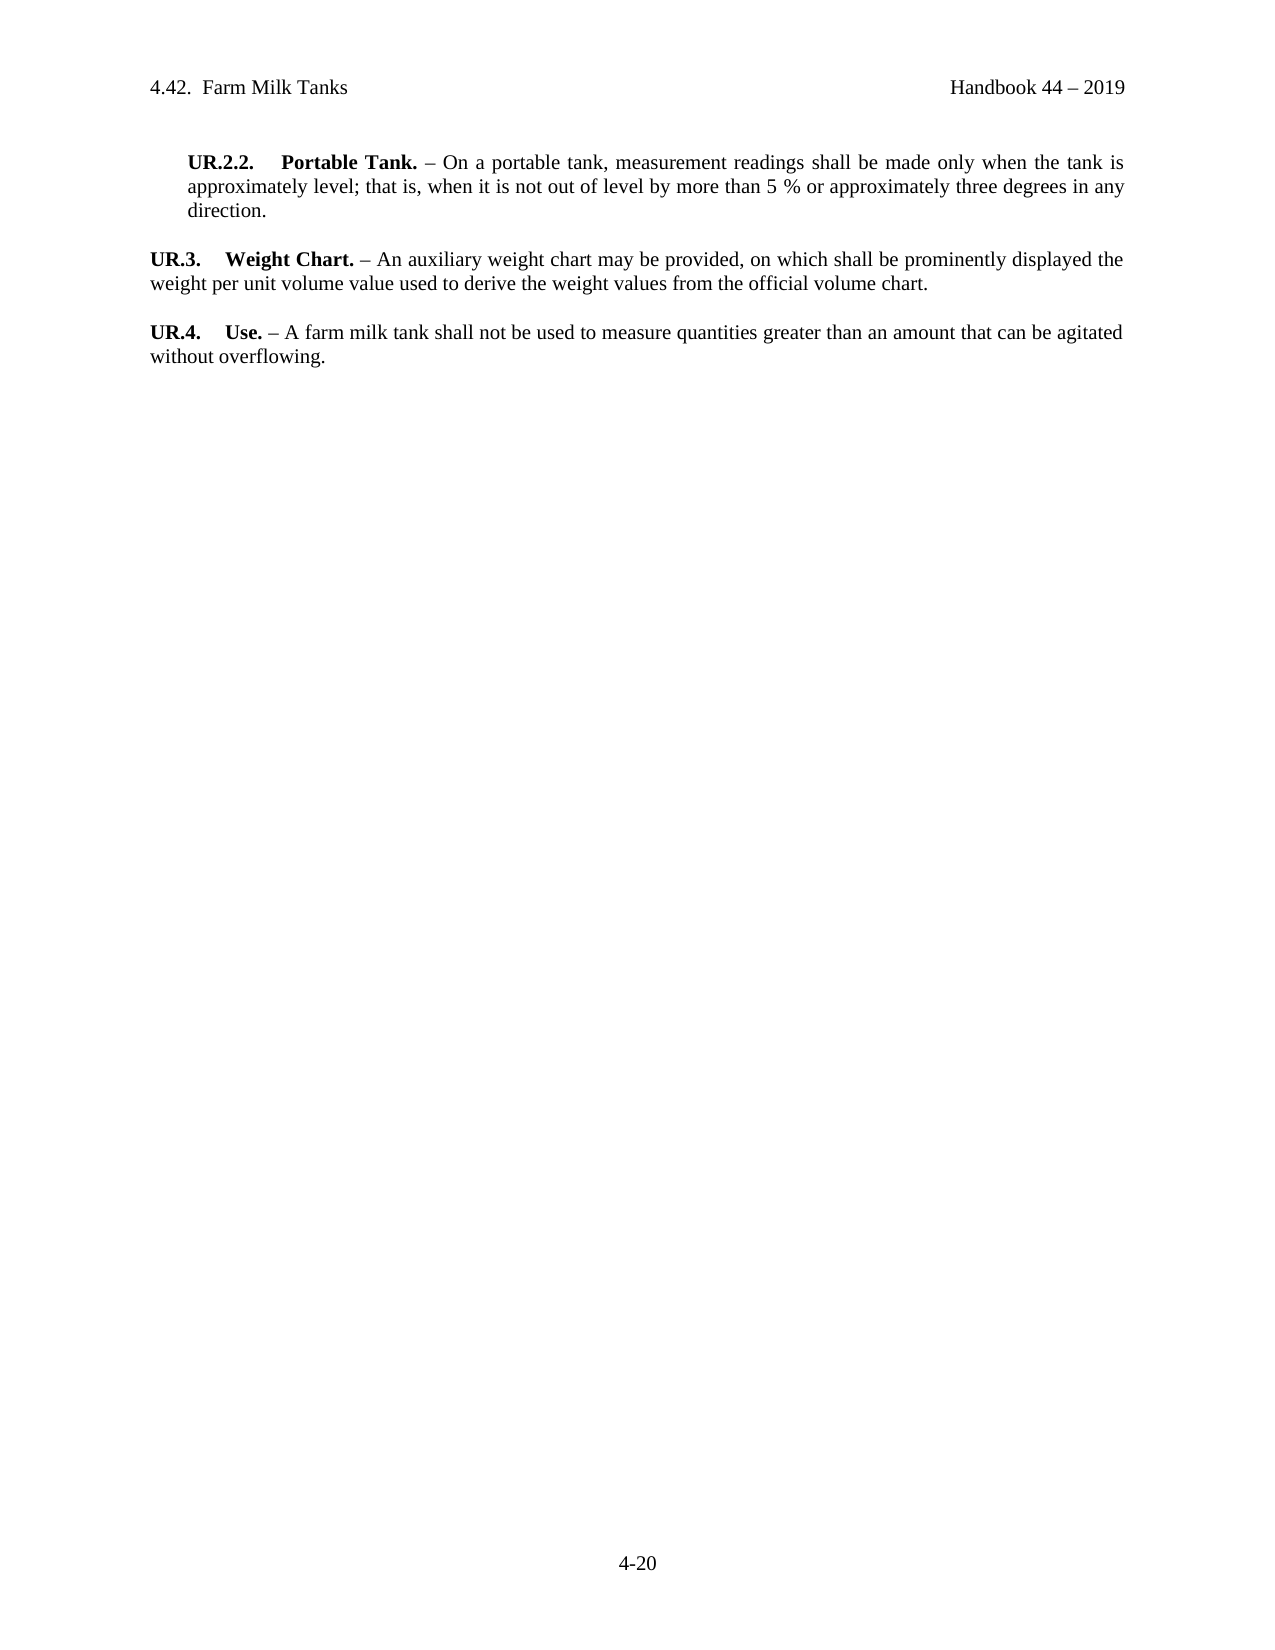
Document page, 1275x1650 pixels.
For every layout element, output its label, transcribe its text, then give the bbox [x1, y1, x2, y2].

text UR.4. Use. – A farm milk tank shall not be used to measure quantities greater than an amount that can be agitated without overflowing. [150, 320, 1125, 368]
text UR.3. Weight Chart. – An auxiliary weight chart may be provided, on which shall be prominently displayed the weight per unit volume value used to derive the weight values from the official volume chart. [150, 247, 1125, 295]
text UR.2.2. Portable Tank. – On a portable tank, measurement readings shall be made only when the tank is approximately level; that is, when it is not out of level by more than 5 % or approximately three degrees in any direction. [187, 150, 1125, 222]
